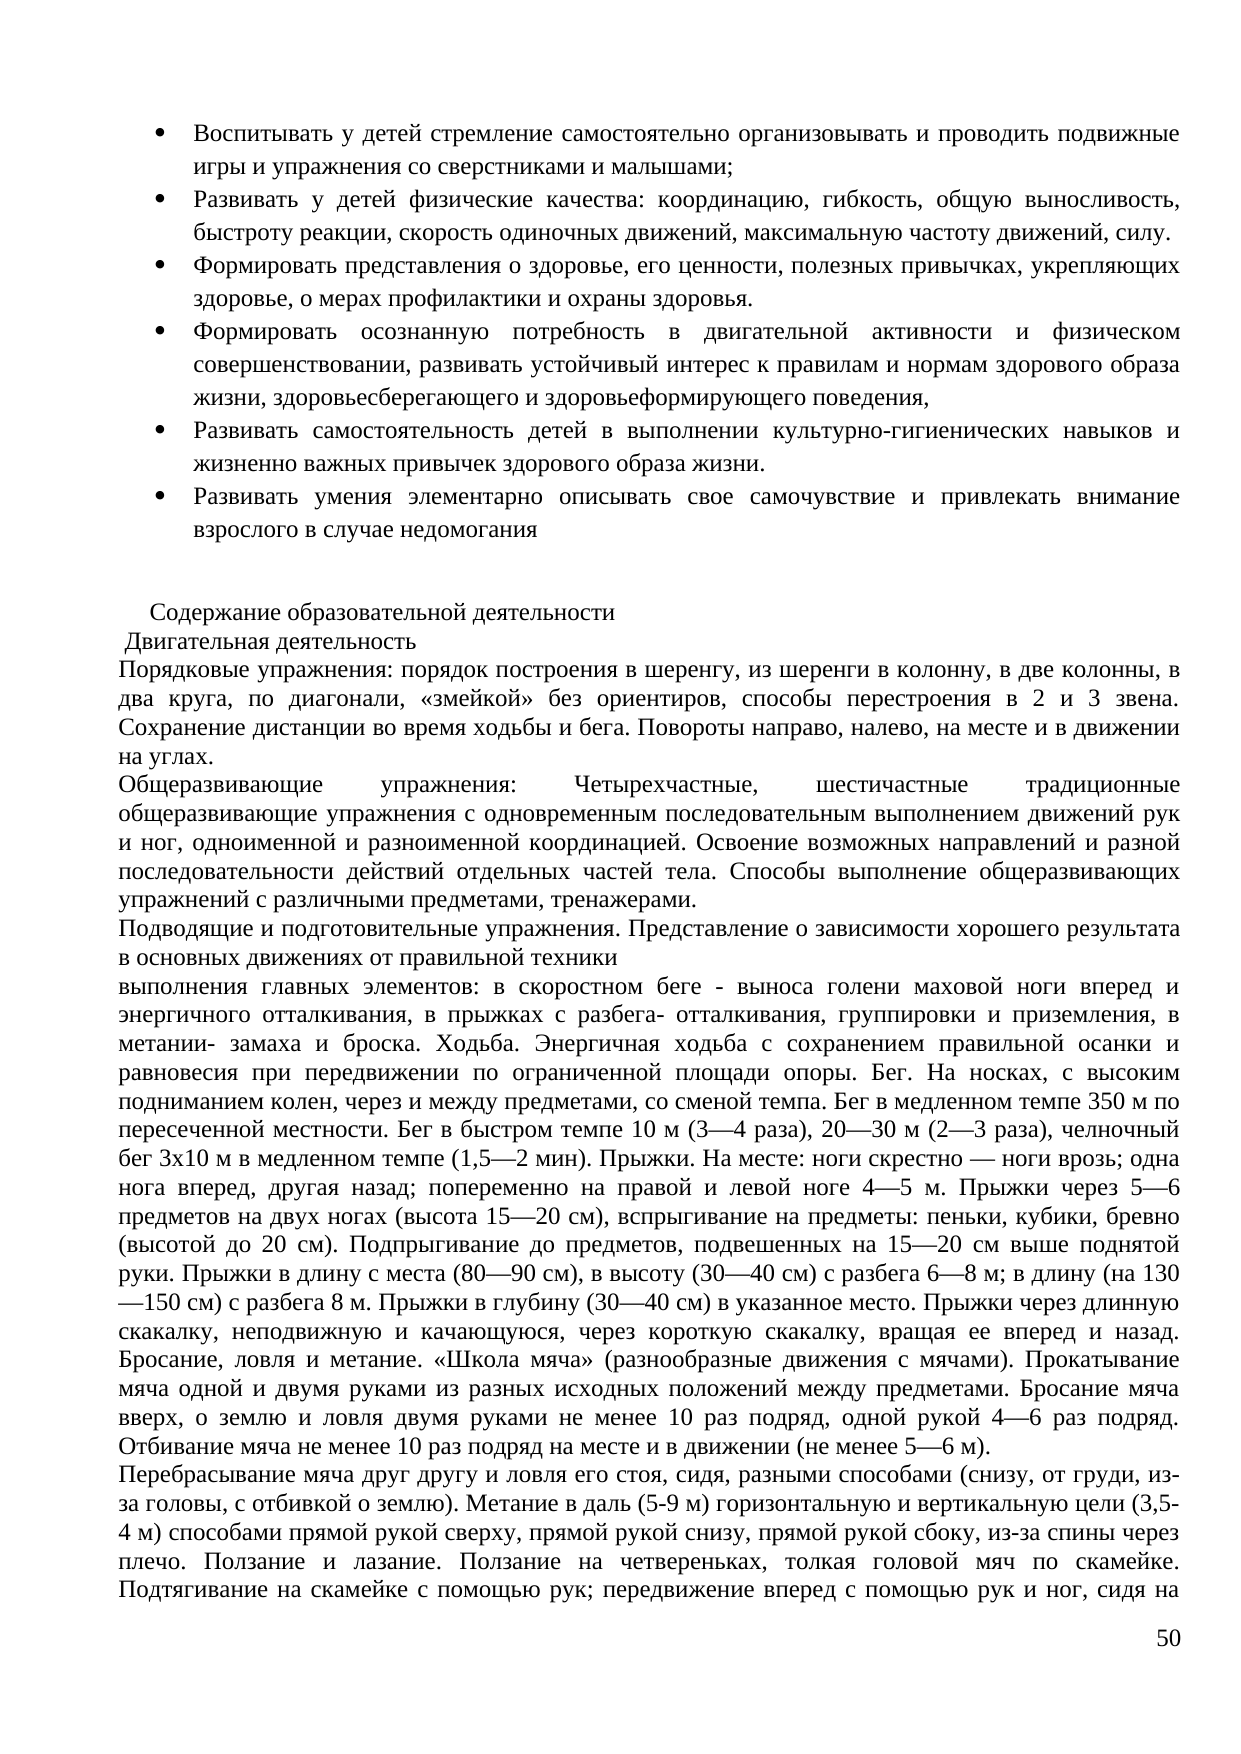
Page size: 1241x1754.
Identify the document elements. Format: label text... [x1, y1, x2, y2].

text Двигательная деятельность [118, 857, 1181, 886]
list Развивать самостоятельность детей в выполнении культурно-гигиенических навыков и жизненно важных привычек здорового образа жизни. [156, 646, 1181, 708]
text Содержание образовательной деятельности [118, 828, 1181, 857]
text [118, 1202, 1181, 1604]
list Развивать творчества в двигательной деятельности; [156, 316, 1181, 345]
list Воспитывать у детей стремление самостоятельно организовывать и проводить подвижные игры и упражнения со сверстниками и малышами; [156, 349, 1181, 411]
list Развивать умения элементарно описывать свое самочувствие и привлекать внимание взрослого в случае недомогания [156, 712, 1181, 774]
list Развивать у детей физические качества: координацию, гибкость, общую выносливость, быстроту реакции, скорость одиночных движений, максимальную частоту движений, силу. [156, 415, 1181, 477]
text Порядковые упражнения: порядок построения в шеренгу, из шеренги в колонну, в две колонны, в два круга, по диагонали, «змейкой» без ориентиров, способы перестроения в 2 и 3 звена. Сохранение дистанции во время ходьбы и бега. Повороты направо, налево, на месте и в движении на углах. [118, 886, 1181, 1001]
list Формировать первоначальные представления и умения в спортивных играх и упражнениях; [156, 283, 1181, 312]
list Формировать осознанную потребность в двигательной активности и физическом совершенствовании, развивать устойчивый интерес к правилам и нормам здорового образа жизни, здоровьесберегающего и здоровьеформирующего поведения, [156, 547, 1181, 642]
text Подводящие и подготовительные упражнения. Представление о зависимости хорошего результата в основных движениях от правильной техники [118, 1144, 1181, 1202]
list Развивать умение анализировать (контролировать и оценивать) свои движения и движения товарищей [156, 217, 1181, 279]
text Общеразвивающие упражнения: Четырехчастные, шестичастные традиционные общеразвивающие упражнения с одновременным последовательным выполнением движений рук и ног, одноименной и разноименной координацией. Освоение возможных направлений и разной последовательности действий отдельных частей тела. Способы выполнение общеразвивающих упражнений с различными предметами, тренажерами. [118, 1001, 1181, 1144]
list Формировать представления о здоровье, его ценности, полезных привычках, укрепляющих здоровье, о мерах профилактики и охраны здоровья. [156, 481, 1181, 543]
list Развивать умения осознанного, активного, с должным мышечным напряжением выполнения всех видов упражнений (основных движений, общеразвивающих упражнений, спортивных упражнений); [156, 118, 1181, 213]
